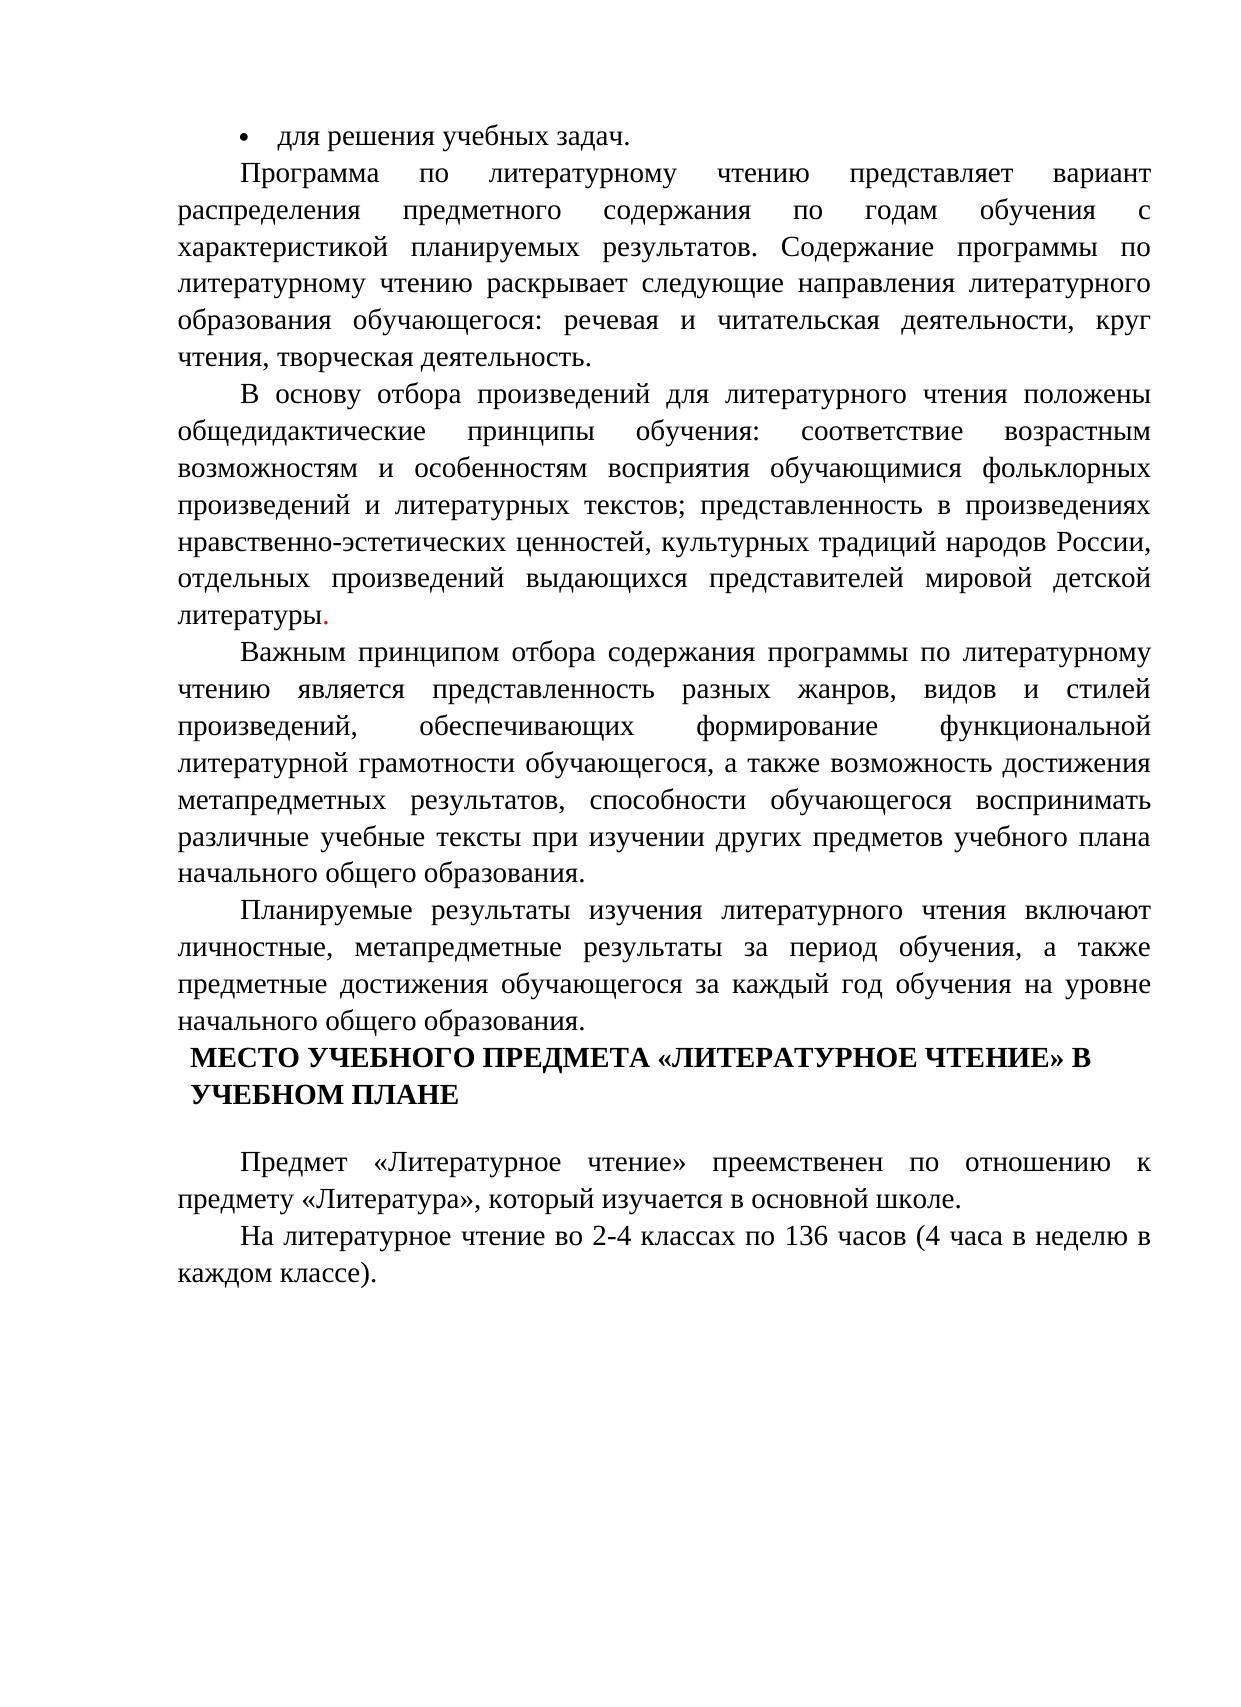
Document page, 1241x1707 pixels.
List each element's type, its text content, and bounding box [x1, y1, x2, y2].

text Планируемые результаты изучения литературного чтения включают личностные, метапредметные результаты за период обучения, а также предметные достижения обучающегося за каждый год обучения на уровне начального общего образования. [177, 892, 1152, 1037]
text Предмет «Литературное чтение» преемственен по отношению к предмету «Литература», который изучается в основной школе. [177, 1144, 1152, 1215]
list для решения учебных задач. [240, 118, 1152, 152]
text МЕСТО УЧЕБНОГО ПРЕДМЕТА «ЛИТЕРАТУРНОЕ ЧТЕНИЕ» В УЧЕБНОМ ПЛАНЕ [190, 1040, 1152, 1110]
text Программа по литературному чтению представляет вариант распределения предметного содержания по годам обучения с характеристикой планируемых результатов. Содержание программы по литературному чтению раскрывает следующие направления литературного образования обучающегося: речевая и читательская деятельности, круг чтения, творческая деятельность. [177, 155, 1152, 373]
text На литературное чтение во 2-4 классах по 136 часов (4 часа в неделю в каждом классе). [177, 1218, 1152, 1289]
text Важным принципом отбора содержания программы по литературному чтению является представленность разных жанров, видов и стилей произведений, обеспечивающих формирование функциональной литературной грамотности обучающегося, а также возможность достижения метапредметных результатов, способности обучающегося воспринимать различные учебные тексты при изучении других предметов учебного плана начального общего образования. [177, 634, 1152, 889]
text В основу отбора произведений для литературного чтения положены общедидактические принципы обучения: соответствие возрастным возможностям и особенностям восприятия обучающимися фольклорных произведений и литературных текстов; представленность в произведениях нравственно-эстетических ценностей, культурных традиций народов России, отдельных произведений выдающихся представителей мировой детской литературы. [177, 376, 1152, 631]
